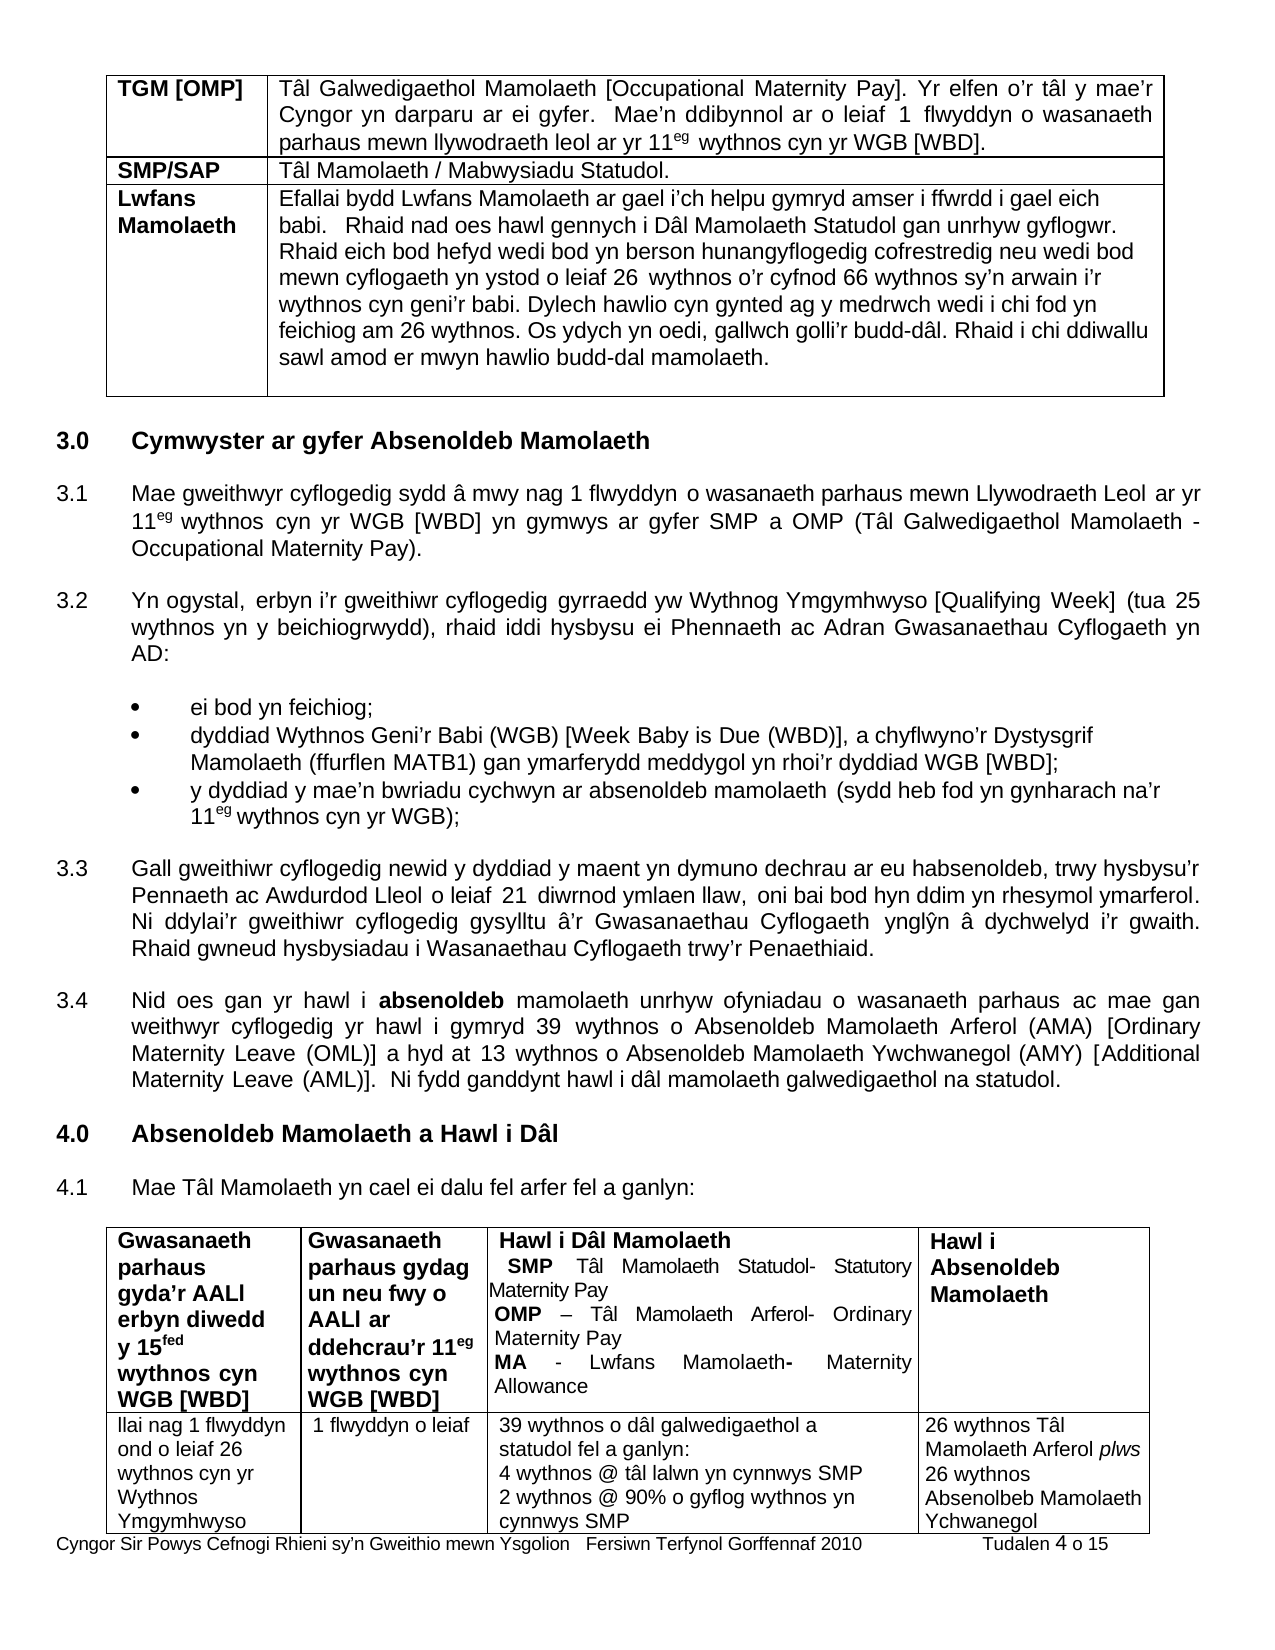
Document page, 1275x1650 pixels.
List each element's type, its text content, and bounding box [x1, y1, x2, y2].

table_cell 26 wythnos Tâl Mamolaeth Arferol plws 26 wythnos Absenolbeb Mamolaeth Ychwanegol [919, 1413, 1149, 1533]
list Gall gweithiwr cyflogedig newid y dyddiad y maent yn dymuno dechrau ar eu habsenoldeb, trwy hysbysu’r Pennaeth ac Awdurdod Lleol o leiaf 21 diwrnod ymlaen llaw, oni bai bod hyn ddim yn rhesymol ymarferol. Ni ddylai’r gweithiwr cyflogedig gysylltu â’r Gwasanaethau Cyflogaeth ynglŷn â dychwelyd i’r gwaith. Rhaid gwneud hysbysiadau i Wasanaethau Cyflogaeth trwy’r Penaethiaid. [56, 855, 1201, 961]
table_cell Efallai bydd Lwfans Mamolaeth ar gael i’ch helpu gymryd amser i ffwrdd i gael eich babi. Rhaid nad oes hawl gennych i Dâl Mamolaeth Statudol gan unrhyw gyflogwr. Rhaid eich bod hefyd wedi bod yn berson hunangyflogedig cofrestredig neu wedi bod mewn cyflogaeth yn ystod o leiaf 26 wythnos o’r cyfnod 66 wythnos sy’n arwain i’r wythnos cyn geni’r babi. Dylech hawlio cyn gynted ag y medrwch wedi i chi fod yn feichiog am 26 wythnos. Os ydych yn oedi, gallwch golli’r budd-dâl. Rhaid i chi ddiwallu sawl amod er mwyn hawlio budd-dal mamolaeth. [268, 185, 1163, 396]
list Mae gweithwyr cyflogedig sydd â mwy nag 1 flwyddyn o wasanaeth parhaus mewn Llywodraeth Leol ar yr 11eg wythnos cyn yr WGB [WBD] yn gymwys ar gyfer SMP a OMP (Tâl Galwedigaethol Mamolaeth - Occupational Maternity Pay). [56, 480, 1201, 561]
list Mae Tâl Mamolaeth yn cael ei dalu fel arfer fel a ganlyn: [56, 1174, 1212, 1200]
table_header TGM [OMP] [107, 76, 267, 156]
table_cell Tâl Mamolaeth / Mabwysiadu Statudol. [268, 158, 1163, 184]
list Yn ogystal, erbyn i’r gweithiwr cyflogedig gyrraedd yw Wythnog Ymgymhwyso [Qualifying Week] (tua 25 wythnos yn y beichiogrwydd), rhaid iddi hysbysu ei Phennaeth ac Adran Gwasanaethau Cyflogaeth yn AD: [56, 587, 1201, 666]
table_cell llai nag 1 flwyddyn ond o leiaf 26 wythnos cyn yr Wythnos Ymgymhwyso [107, 1413, 300, 1533]
table_cell Lwfans Mamolaeth [107, 185, 267, 396]
table_cell SMP/SAP [107, 158, 267, 184]
subtitle 4.0 Absenoldeb Mamolaeth a Hawl i Dâl [56, 1119, 1212, 1147]
table_header Hawl i Dâl Mamolaeth SMP Tâl Mamolaeth Statudol- Statutory Maternity Pay OMP – Tâl Mamolaeth Arferol- Ordinary Maternity Pay MA - Lwfans Mamolaeth- Maternity Allowance [488, 1228, 918, 1412]
table_header Hawl i Absenoldeb Mamolaeth [919, 1228, 1149, 1412]
table_header Gwasanaeth parhaus gyda’r AALl erbyn diwedd y 15fed wythnos cyn WGB [WBD] [107, 1228, 300, 1412]
list dyddiad Wythnos Geni’r Babi (WGB) [Week Baby is Due (WBD)], a chyflwyno’r Dystysgrif Mamolaeth (ffurflen MATB1) gan ymarferydd meddygol yn rhoi’r dyddiad WGB [WBD]; [131, 723, 1200, 775]
list ei bod yn feichiog; [131, 693, 1212, 721]
table_cell 39 wythnos o dâl galwedigaethol a statudol fel a ganlyn: 4 wythnos @ tâl lalwn yn cynnwys SMP 2 wythnos @ 90% o gyflog wythnos yn cynnwys SMP [488, 1413, 918, 1533]
table_cell 1 flwyddyn o leiaf [302, 1413, 487, 1533]
list y dyddiad y mae’n bwriadu cychwyn ar absenoldeb mamolaeth (sydd heb fod yn gynharach na’r 11eg wythnos cyn yr WGB); [131, 777, 1200, 829]
subtitle 3.0 Cymwyster ar gyfer Absenoldeb Mamolaeth [56, 426, 1212, 454]
list Nid oes gan yr hawl i absenoldeb mamolaeth unrhyw ofyniadau o wasanaeth parhaus ac mae gan weithwyr cyflogedig yr hawl i gymryd 39 wythnos o Absenoldeb Mamolaeth Arferol (AMA) [Ordinary Maternity Leave (OML)] a hyd at 13 wythnos o Absenoldeb Mamolaeth Ywchwanegol (AMY) [Additional Maternity Leave (AML)]. Ni fydd ganddynt hawl i dâl mamolaeth galwedigaethol na statudol. [56, 987, 1201, 1092]
table_header Tâl Galwedigaethol Mamolaeth [Occupational Maternity Pay]. Yr elfen o’r tâl y mae’r Cyngor yn darparu ar ei gyfer. Mae’n ddibynnol ar o leiaf 1 flwyddyn o wasanaeth parhaus mewn llywodraeth leol ar yr 11eg wythnos cyn yr WGB [WBD]. [268, 76, 1163, 156]
table_header Gwasanaeth parhaus gydag un neu fwy o AALl ar ddehcrau’r 11eg wythnos cyn WGB [WBD] [302, 1228, 487, 1412]
